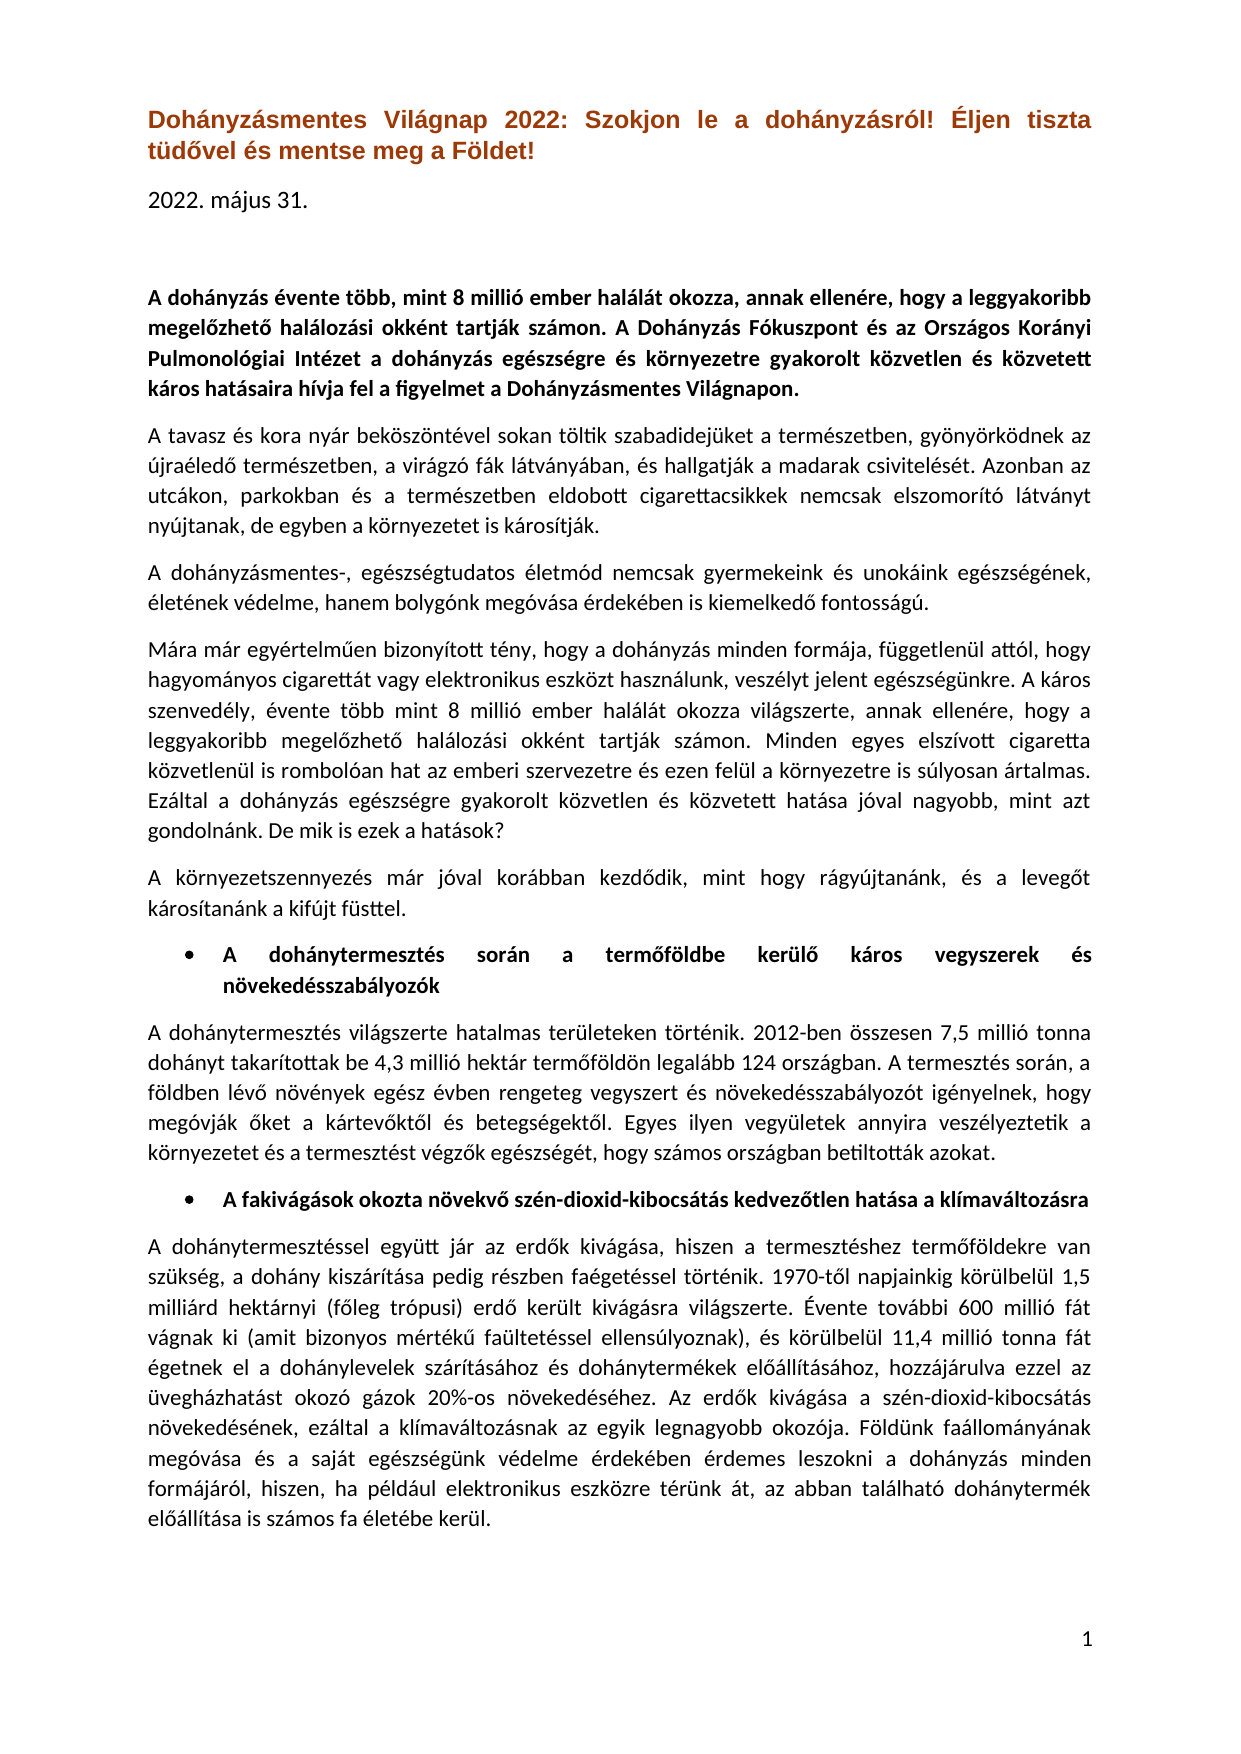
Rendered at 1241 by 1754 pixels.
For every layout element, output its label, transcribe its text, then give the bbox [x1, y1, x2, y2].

text A környezetszennyezés már jóval korábban kezdődik, mint hogy rágyújtanánk, és a levegőt károsítanánk a kifújt füsttel. [148, 863, 1093, 922]
text A dohányzás évente több, mint 8 millió ember halálát okozza, annak ellenére, hogy a leggyakoribb megelőzhető halálozási okként tartják számon. A Dohányzás Fókuszpont és az Országos Korányi Pulmonológiai Intézet a dohányzás egészségre és környezetre gyakorolt közvetlen és közvetett káros hatásaira hívja fel a figyelmet a Dohányzásmentes Világnapon. [148, 283, 1093, 402]
text A tavasz és kora nyár beköszöntével sokan töltik szabadidejüket a természetben, gyönyörködnek az újraéledő természetben, a virágzó fák látványában, és hallgatják a madarak csivitelését. Azonban az utcákon, parkokban és a természetben eldobott cigarettacsikkek nemcsak elszomorító látványt nyújtanak, de egyben a környezetet is károsítják. [148, 421, 1093, 539]
text A dohánytermesztéssel együtt jár az erdők kivágása, hiszen a termesztéshez termőföldekre van szükség, a dohány kiszárítása pedig részben faégetéssel történik. 1970-től napjainkig körülbelül 1,5 milliárd hektárnyi (főleg trópusi) erdő került kivágásra világszerte. Évente további 600 millió fát vágnak ki (amit bizonyos mértékű faültetéssel ellensúlyoznak), és körülbelül 11,4 millió tonna fát égetnek el a dohánylevelek szárításához és dohánytermékek előállításához, hozzájárulva ezzel az üvegházhatást okozó gázok 20%-os növekedéséhez. Az erdők kivágása a szén-dioxid-kibocsátás növekedésének, ezáltal a klímaváltozásnak az egyik legnagyobb okozója. Földünk faállományának megóvása és a saját egészségünk védelme érdekében érdemes leszokni a dohányzás minden formájáról, hiszen, ha például elektronikus eszközre térünk át, az abban található dohánytermék előállítása is számos fa életébe kerül. [148, 1232, 1093, 1532]
text 2022. május 31. [148, 184, 1093, 214]
text A dohányzásmentes-, egészségtudatos életmód nemcsak gyermekeink és unokáink egészségének, életének védelme, hanem bolygónk megóvása érdekében is kiemelkedő fontosságú. [148, 558, 1093, 616]
list A dohánytermesztés során a termőföldbe kerülő káros vegyszerek és növekedésszabályozók [185, 941, 1093, 999]
text Dohányzásmentes Világnap 2022: Szokjon le a dohányzásról! Éljen tiszta tüdővel és mentse meg a Földet! [148, 105, 1093, 165]
text Mára már egyértelműen bizonyított tény, hogy a dohányzás minden formája, függetlenül attól, hogy hagyományos cigarettát vagy elektronikus eszközt használunk, veszélyt jelent egészségünkre. A káros szenvedély, évente több mint 8 millió ember halálát okozza világszerte, annak ellenére, hogy a leggyakoribb megelőzhető halálozási okként tartják számon. Minden egyes elszívott cigaretta közvetlenül is rombolóan hat az emberi szervezetre és ezen felül a környezetre is súlyosan ártalmas. Ezáltal a dohányzás egészségre gyakorolt közvetlen és közvetett hatása jóval nagyobb, mint azt gondolnánk. De mik is ezek a hatások? [148, 635, 1093, 844]
list A fakivágások okozta növekvő szén-dioxid-kibocsátás kedvezőtlen hatása a klímaváltozásra [185, 1185, 1093, 1213]
text A dohánytermesztés világszerte hatalmas területeken történik. 2012-ben összesen 7,5 millió tonna dohányt takarítottak be 4,3 millió hektár termőföldön legalább 124 országban. A termesztés során, a földben lévő növények egész évben rengeteg vegyszert és növekedésszabályozót igényelnek, hogy megóvják őket a kártevőktől és betegségektől. Egyes ilyen vegyületek annyira veszélyeztetik a környezetet és a termesztést végzők egészségét, hogy számos országban betiltották azokat. [148, 1018, 1093, 1166]
